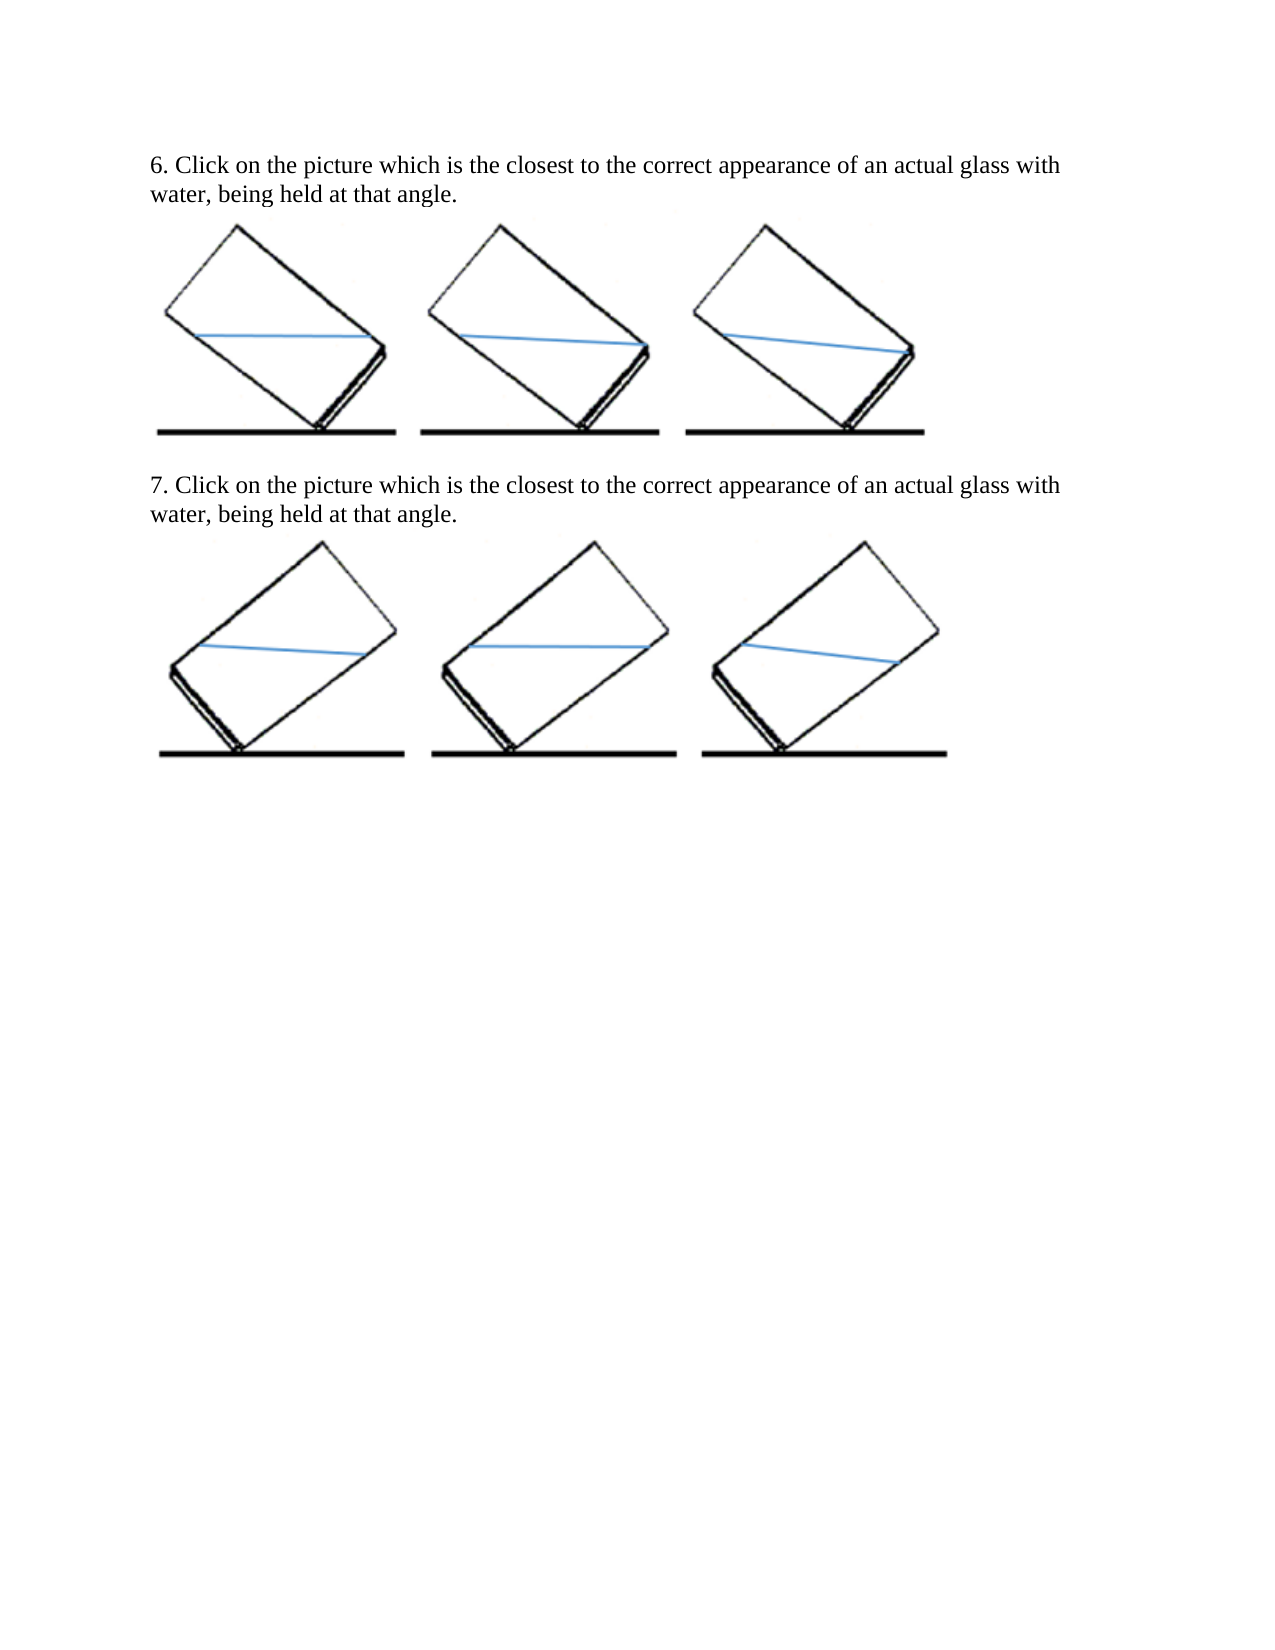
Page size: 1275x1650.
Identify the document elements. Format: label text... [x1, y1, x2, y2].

picture [150, 207, 936, 442]
text 6. Click on the picture which is the closest to the correct appearance of an actual glass with water, being held at that angle. [150, 150, 1125, 207]
picture [150, 528, 953, 763]
text 7. Click on the picture which is the closest to the correct appearance of an actual glass with water, being held at that angle. [150, 471, 1125, 528]
